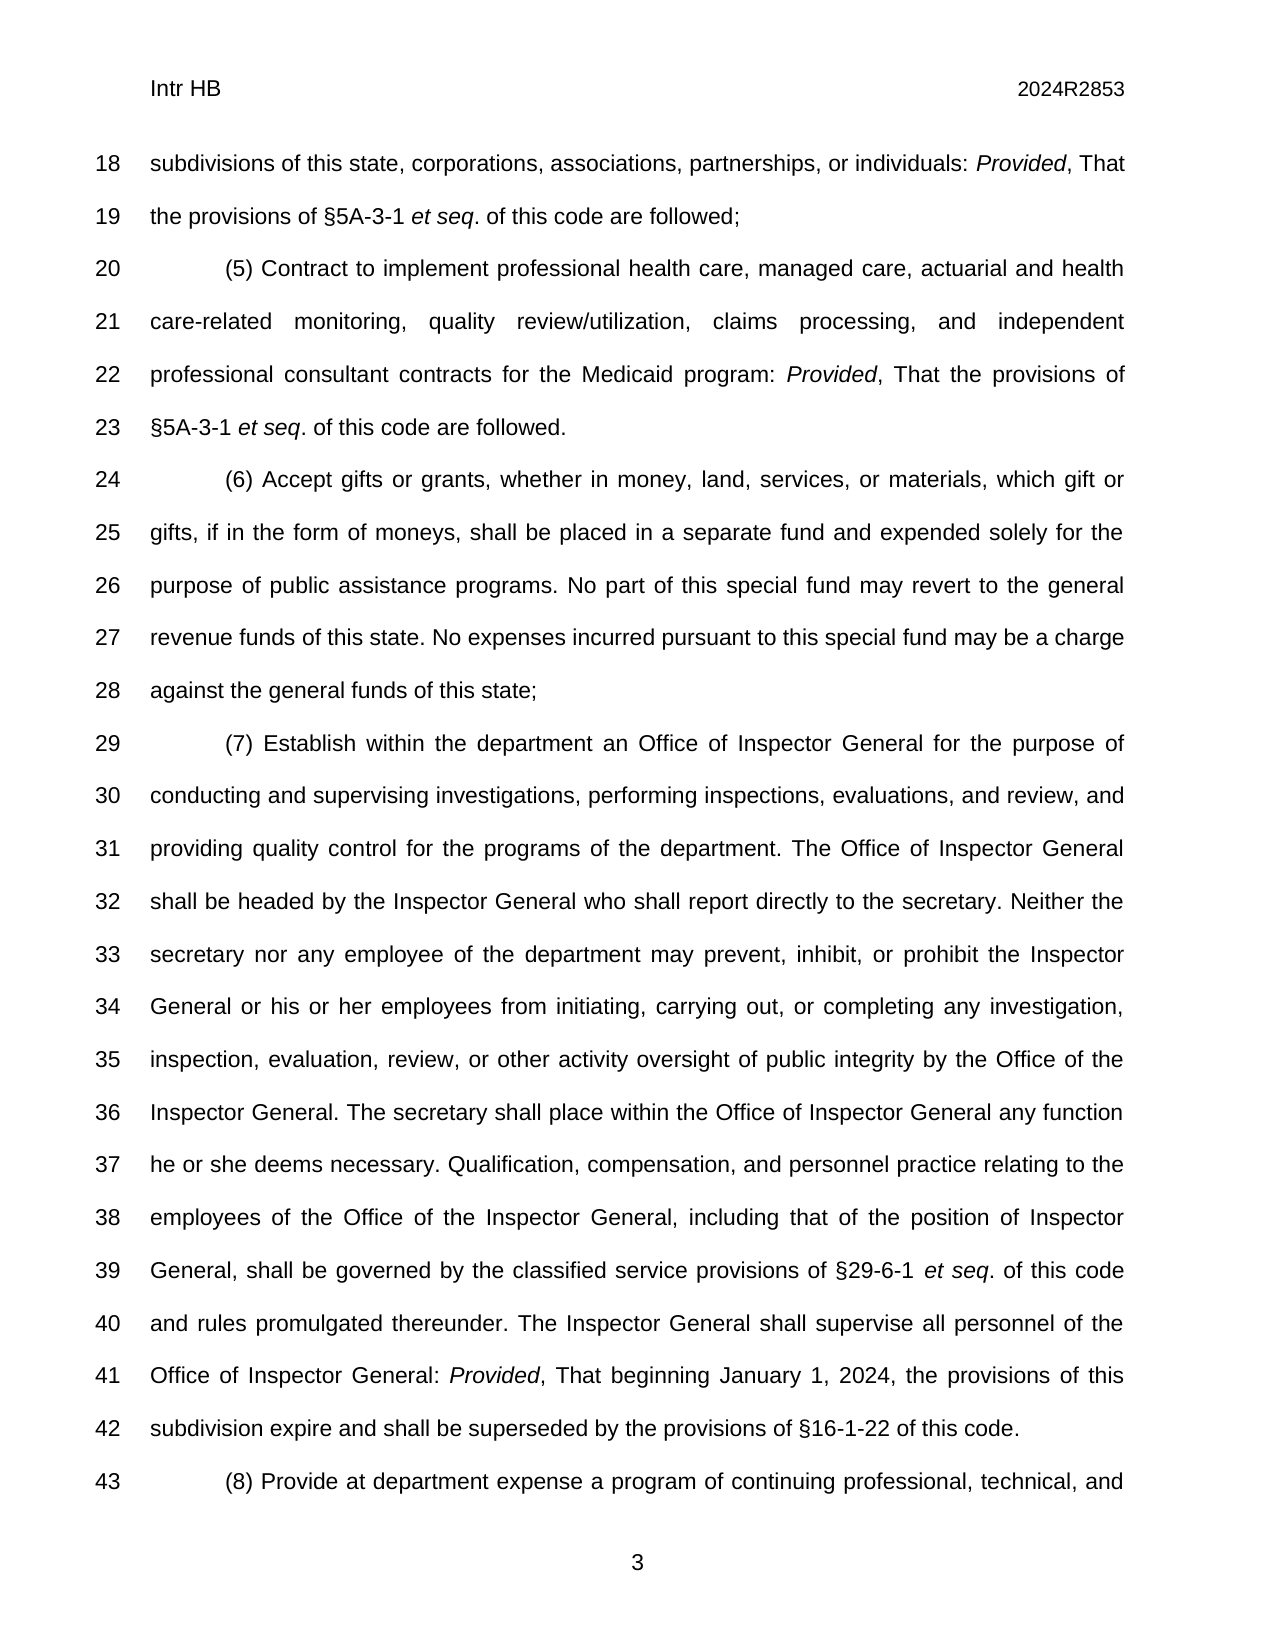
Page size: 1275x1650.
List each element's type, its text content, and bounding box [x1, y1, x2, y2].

text (5) Contract to implement professional health care, managed care, actuarial and health care-related monitoring, quality review/utilization, claims processing, and independent professional consultant contracts for the Medicaid program: Provided, That the provisions of §5A-3-1 et seq. of this code are followed. [150, 255, 1125, 440]
text (7) Establish within the department an Office of Inspector General for the purpose of conducting and supervising investigations, performing inspections, evaluations, and review, and providing quality control for the programs of the department. The Office of Inspector General shall be headed by the Inspector General who shall report directly to the secretary. Neither the secretary nor any employee of the department may prevent, inhibit, or prohibit the Inspector General or his or her employees from initiating, carrying out, or completing any investigation, inspection, evaluation, review, or other activity oversight of public integrity by the Office of the Inspector General. The secretary shall place within the Office of Inspector General any function he or she deems necessary. Qualification, compensation, and personnel practice relating to the employees of the Office of the Inspector General, including that of the position of Inspector General, shall be governed by the classified service provisions of §29-6-1 et seq. of this code and rules promulgated thereunder. The Inspector General shall supervise all personnel of the Office of Inspector General: Provided, That beginning January 1, 2024, the provisions of this subdivision expire and shall be superseded by the provisions of §16-1-22 of this code. [150, 730, 1125, 1441]
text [150, 1468, 1125, 1494]
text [150, 150, 1125, 229]
text (6) Accept gifts or grants, whether in money, land, services, or materials, which gift or gifts, if in the form of moneys, shall be placed in a separate fund and expended solely for the purpose of public assistance programs. No part of this special fund may revert to the general revenue funds of this state. No expenses incurred pursuant to this special fund may be a charge against the general funds of this state; [150, 466, 1125, 703]
